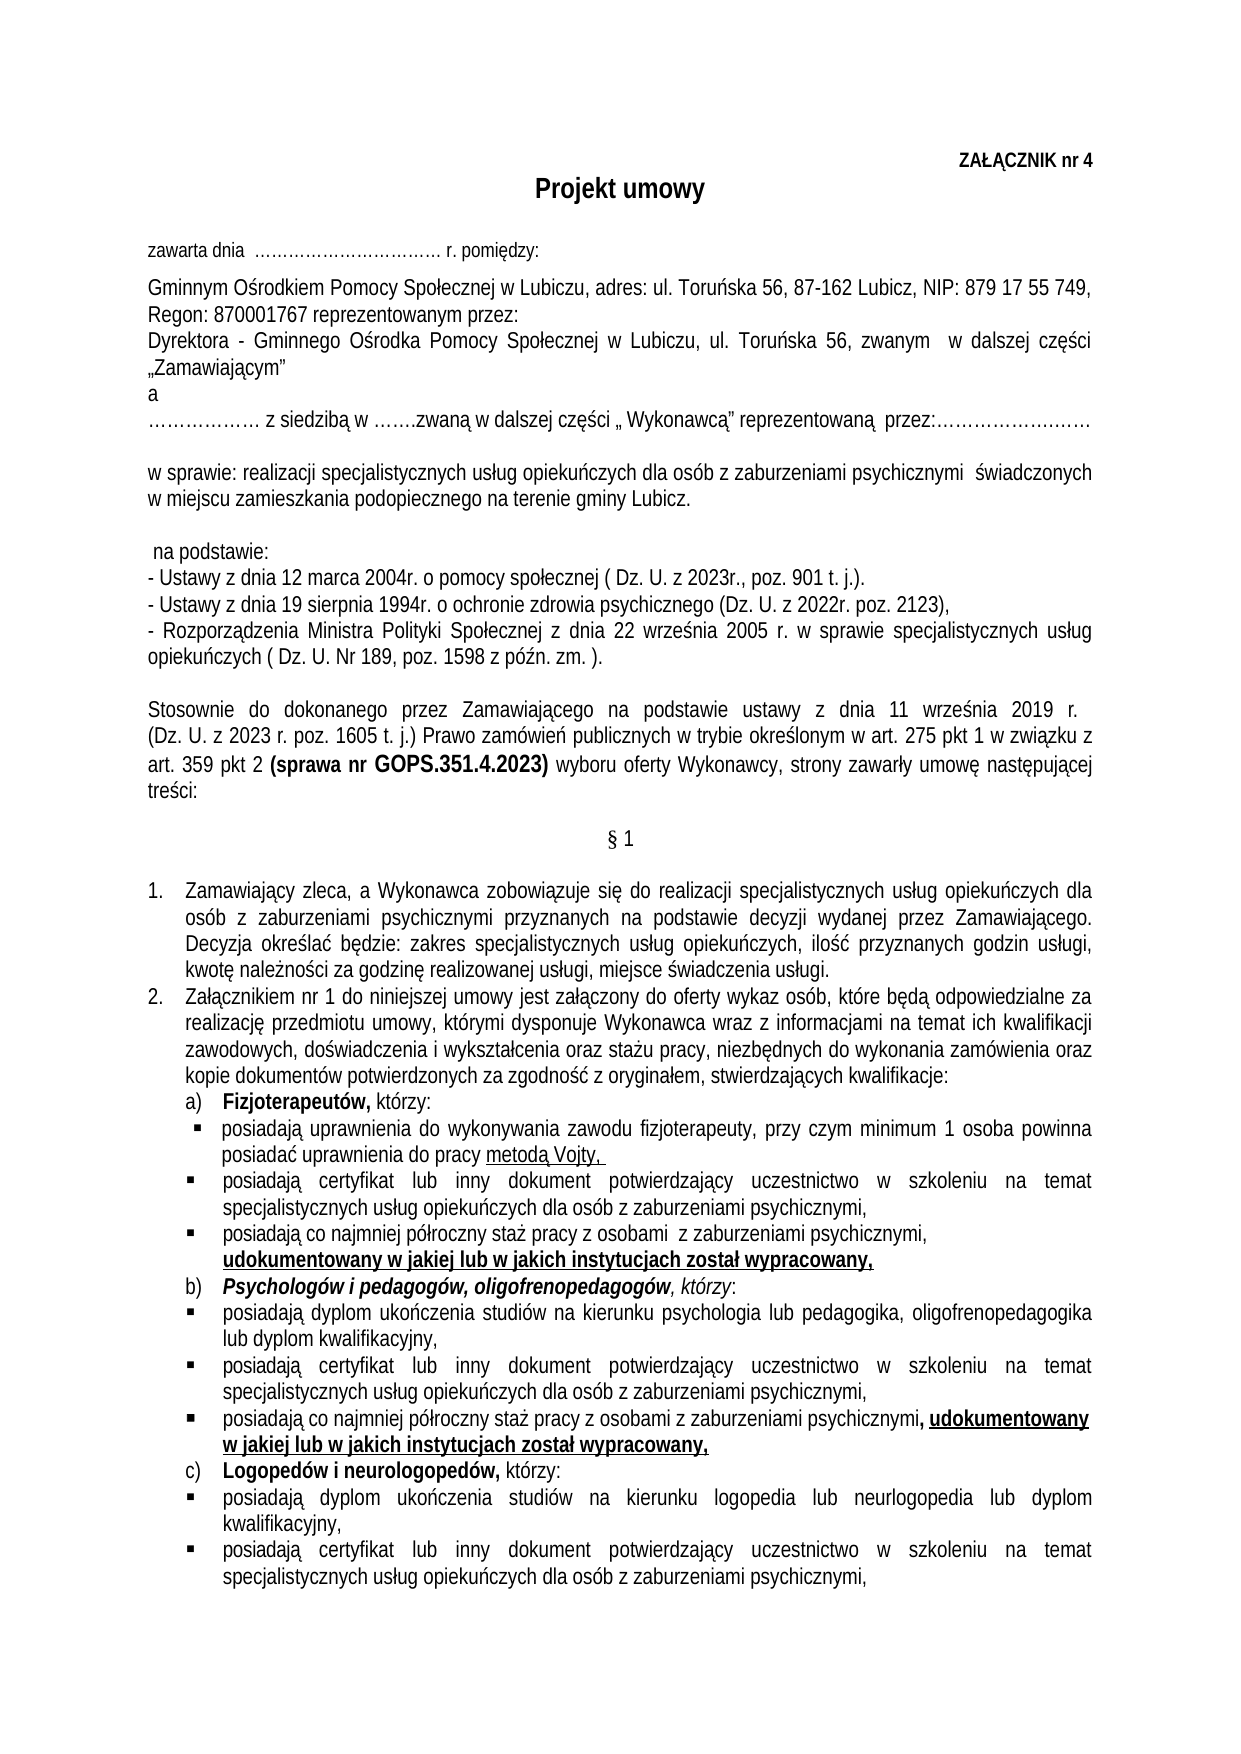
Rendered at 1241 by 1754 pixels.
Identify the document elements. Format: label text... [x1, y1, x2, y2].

list Fizjoterapeutów, którzy: [185, 1088, 1093, 1114]
list Załącznikiem nr 1 do niniejszej umowy jest załączony do oferty wykaz osób, które będą odpowiedzialne za realizację przedmiotu umowy, którymi dysponuje Wykonawca wraz z informacjami na temat ich kwalifikacji zawodowych, doświadczenia i wykształcenia oraz stażu pracy, niezbędnych do wykonania zamówienia oraz kopie dokumentów potwierdzonych za zgodność z oryginałem, stwierdzających kwalifikacje: [148, 983, 1093, 1088]
text zawarta dnia …………………………… r. pomiędzy: [148, 238, 1093, 262]
text 1 [148, 824, 1093, 851]
text a [148, 380, 1093, 406]
list posiadają dyplom ukończenia studiów na kierunku logopedia lub neurlogopedia lub dyplom kwalifikacyjny, [185, 1483, 1093, 1536]
text ZAŁĄCZNIK nr 4 [148, 148, 1093, 172]
text Stosownie do dokonanego przez Zamawiającego na podstawie ustawy z dnia 11 września 2019 r. (Dz. U. z 2023 r. poz. 1605 t. j.) Prawo zamówień publicznych w trybie określonym w art. 275 pkt 1 w związku z art. 359 pkt 2 (sprawa nr GOPS.351.4.2023) wyboru oferty Wykonawcy, strony zawarły umowę następującej treści: [148, 696, 1093, 804]
text ……………… z siedzibą w …….zwaną w dalszej części „ Wykonawcą” reprezentowaną przez:……………….…… [148, 406, 1093, 432]
text - Rozporządzenia Ministra Polityki Społecznej z dnia 22 września 2005 r. w sprawie specjalistycznych usług opiekuńczych ( Dz. U. Nr 189, poz. 1598 z późn. zm. ). [148, 617, 1093, 670]
text Projekt umowy [148, 172, 1093, 205]
list Psychologów i pedagogów, oligofrenopedagogów, którzy: [185, 1273, 1093, 1299]
list posiadają dyplom ukończenia studiów na kierunku psychologia lub pedagogika, oligofrenopedagogika lub dyplom kwalifikacyjny, [185, 1299, 1093, 1352]
list posiadają co najmniej półroczny staż pracy z osobami z zaburzeniami psychicznymi, [185, 1220, 1093, 1246]
text Dyrektora - Gminnego Ośrodka Pomocy Społecznej w Lubiczu, ul. Toruńska 56, zwanym w dalszej części „Zamawiającym” [148, 327, 1093, 380]
list posiadają uprawnienia do wykonywania zawodu fizjoterapeuty, przy czym minimum 1 osoba powinna posiadać uprawnienia do pracy metodą Vojty, [192, 1114, 1093, 1167]
text Gminnym Ośrodkiem Pomocy Społecznej w Lubiczu, adres: ul. Toruńska 56, 87-162 Lubicz, NIP: 879 17 55 749, Regon: 870001767 reprezentowanym przez: [148, 274, 1093, 327]
text - Ustawy z dnia 19 sierpnia 1994r. o ochronie zdrowia psychicznego (Dz. U. z 2022r. poz. 2123), [148, 591, 1093, 617]
list Logopedów i neurologopedów, którzy: [185, 1457, 1093, 1483]
text - Ustawy z dnia 12 marca 2004r. o pomocy społecznej ( Dz. U. z 2023r., poz. 901 t. j.). [148, 564, 1093, 591]
text w sprawie: realizacji specjalistycznych usług opiekuńczych dla osób z zaburzeniami psychicznymi świadczonych w miejscu zamieszkania podopiecznego na terenie gminy Lubicz. [148, 459, 1093, 512]
list Zamawiający zleca, a Wykonawca zobowiązuje się do realizacji specjalistycznych usług opiekuńczych dla osób z zaburzeniami psychicznymi przyznanych na podstawie decyzji wydanej przez Zamawiającego. Decyzja określać będzie: zakres specjalistycznych usług opiekuńczych, ilość przyznanych godzin usługi, kwotę należności za godzinę realizowanej usługi, miejsce świadczenia usługi. [148, 877, 1093, 983]
text udokumentowany w jakiej lub w jakich instytucjach został wypracowany, [223, 1246, 1093, 1273]
text na podstawie: [148, 538, 1093, 564]
